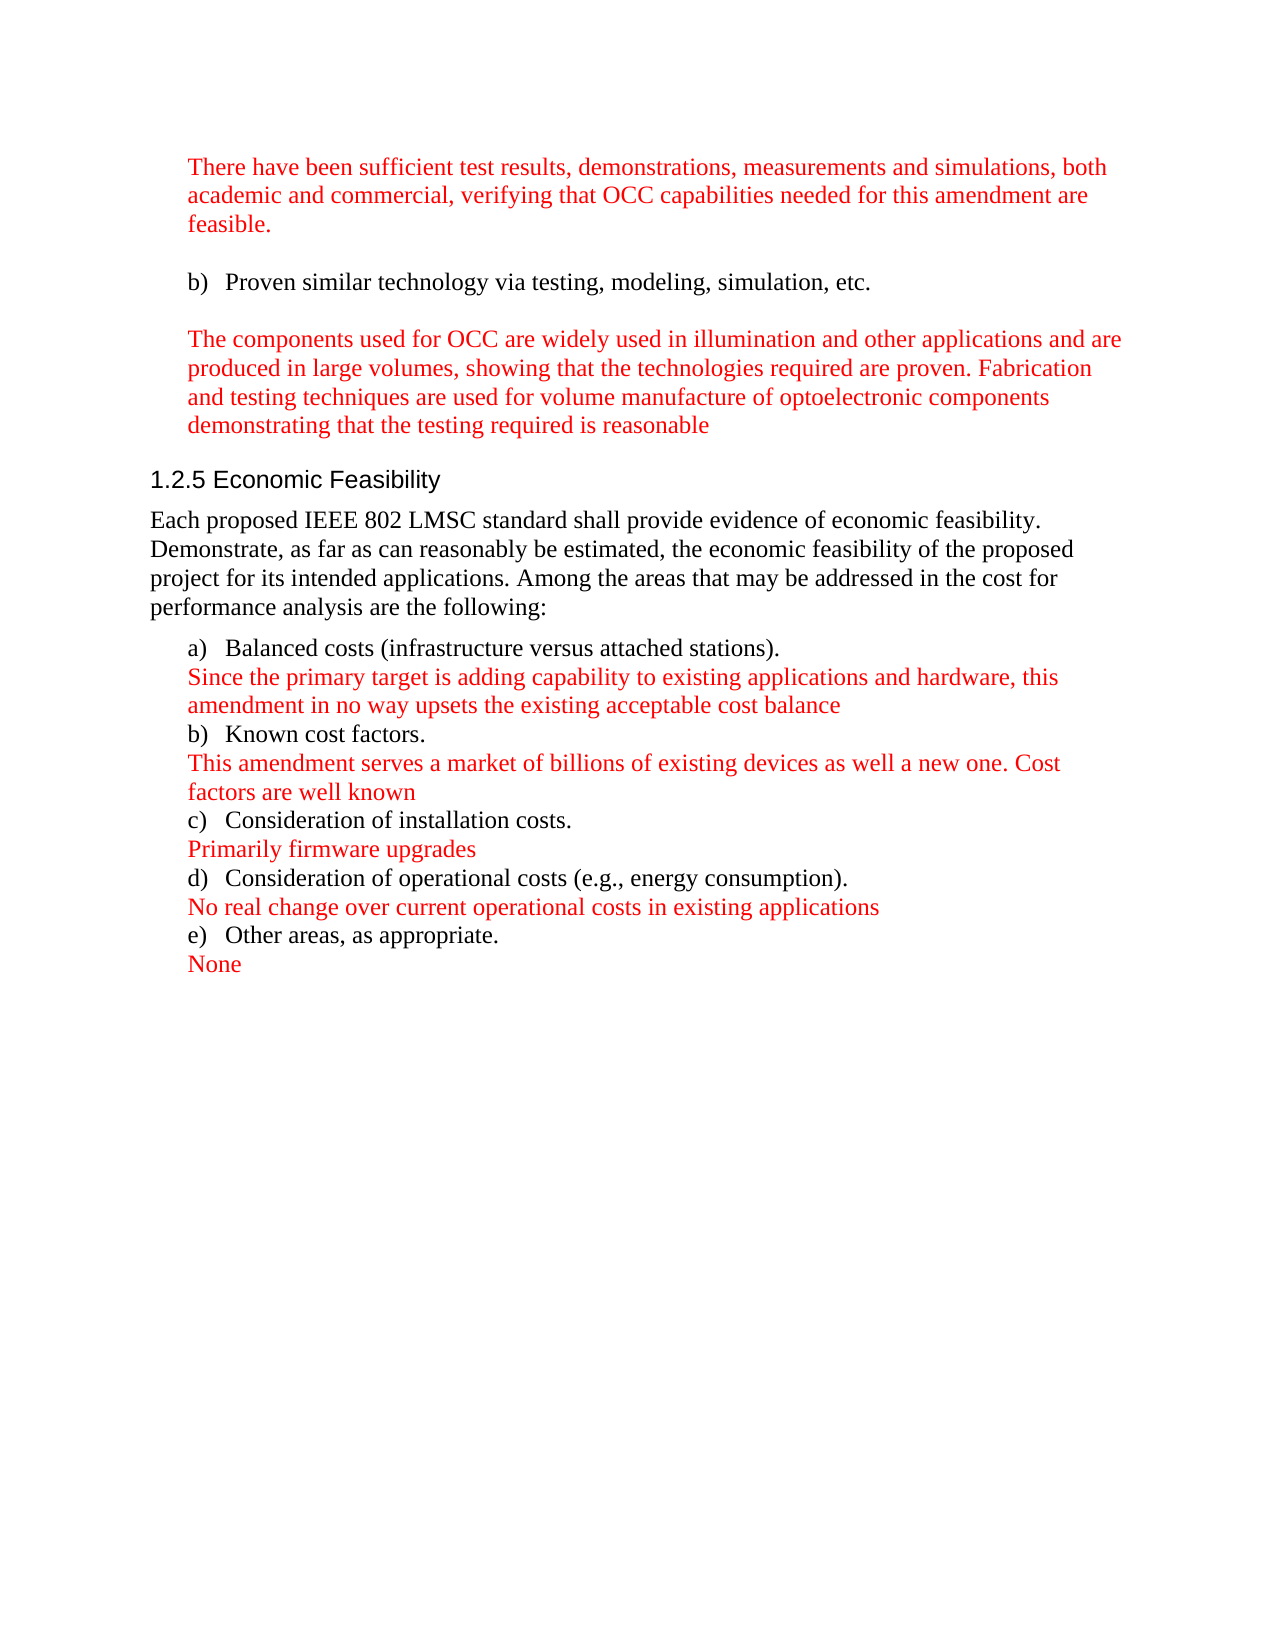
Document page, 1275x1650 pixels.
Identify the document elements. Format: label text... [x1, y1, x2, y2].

text Each proposed IEEE 802 LMSC standard shall provide evidence of economic feasibility. Demonstrate, as far as can reasonably be estimated, the economic feasibility of the proposed project for its intended applications. Among the areas that may be addressed in the cost for performance analysis are the following: [150, 505, 1125, 620]
list Proven similar technology via testing, modeling, simulation, etc. [187, 267, 1125, 295]
list Balanced costs (infrastructure versus attached stations). [187, 633, 1125, 662]
list The components used for OCC are widely used in illumination and other applications and are produced in large volumes, showing that the technologies required are proven. Fabrication and testing techniques are used for volume manufacture of optoelectronic components demonstrating that the testing required is reasonable [187, 324, 1125, 439]
list None [187, 949, 1125, 978]
list Consideration of operational costs (e.g., energy consumption). [187, 863, 1125, 892]
list Known cost factors. [187, 719, 1125, 748]
list Primarily firmware upgrades [187, 834, 1125, 863]
list Consideration of installation costs. [187, 805, 1125, 834]
subtitle Economic Feasibility [150, 465, 1125, 493]
list This amendment serves a market of billions of existing devices as well a new one. Cost factors are well known [187, 748, 1125, 805]
list There have been sufficient test results, demonstrations, measurements and simulations, both academic and commercial, verifying that OCC capabilities needed for this amendment are feasible. [187, 152, 1125, 238]
list No real change over current operational costs in existing applications [187, 892, 1125, 920]
list Other areas, as appropriate. [187, 920, 1125, 949]
list Since the primary target is adding capability to existing applications and hardware, this amendment in no way upsets the existing acceptable cost balance [187, 662, 1125, 719]
